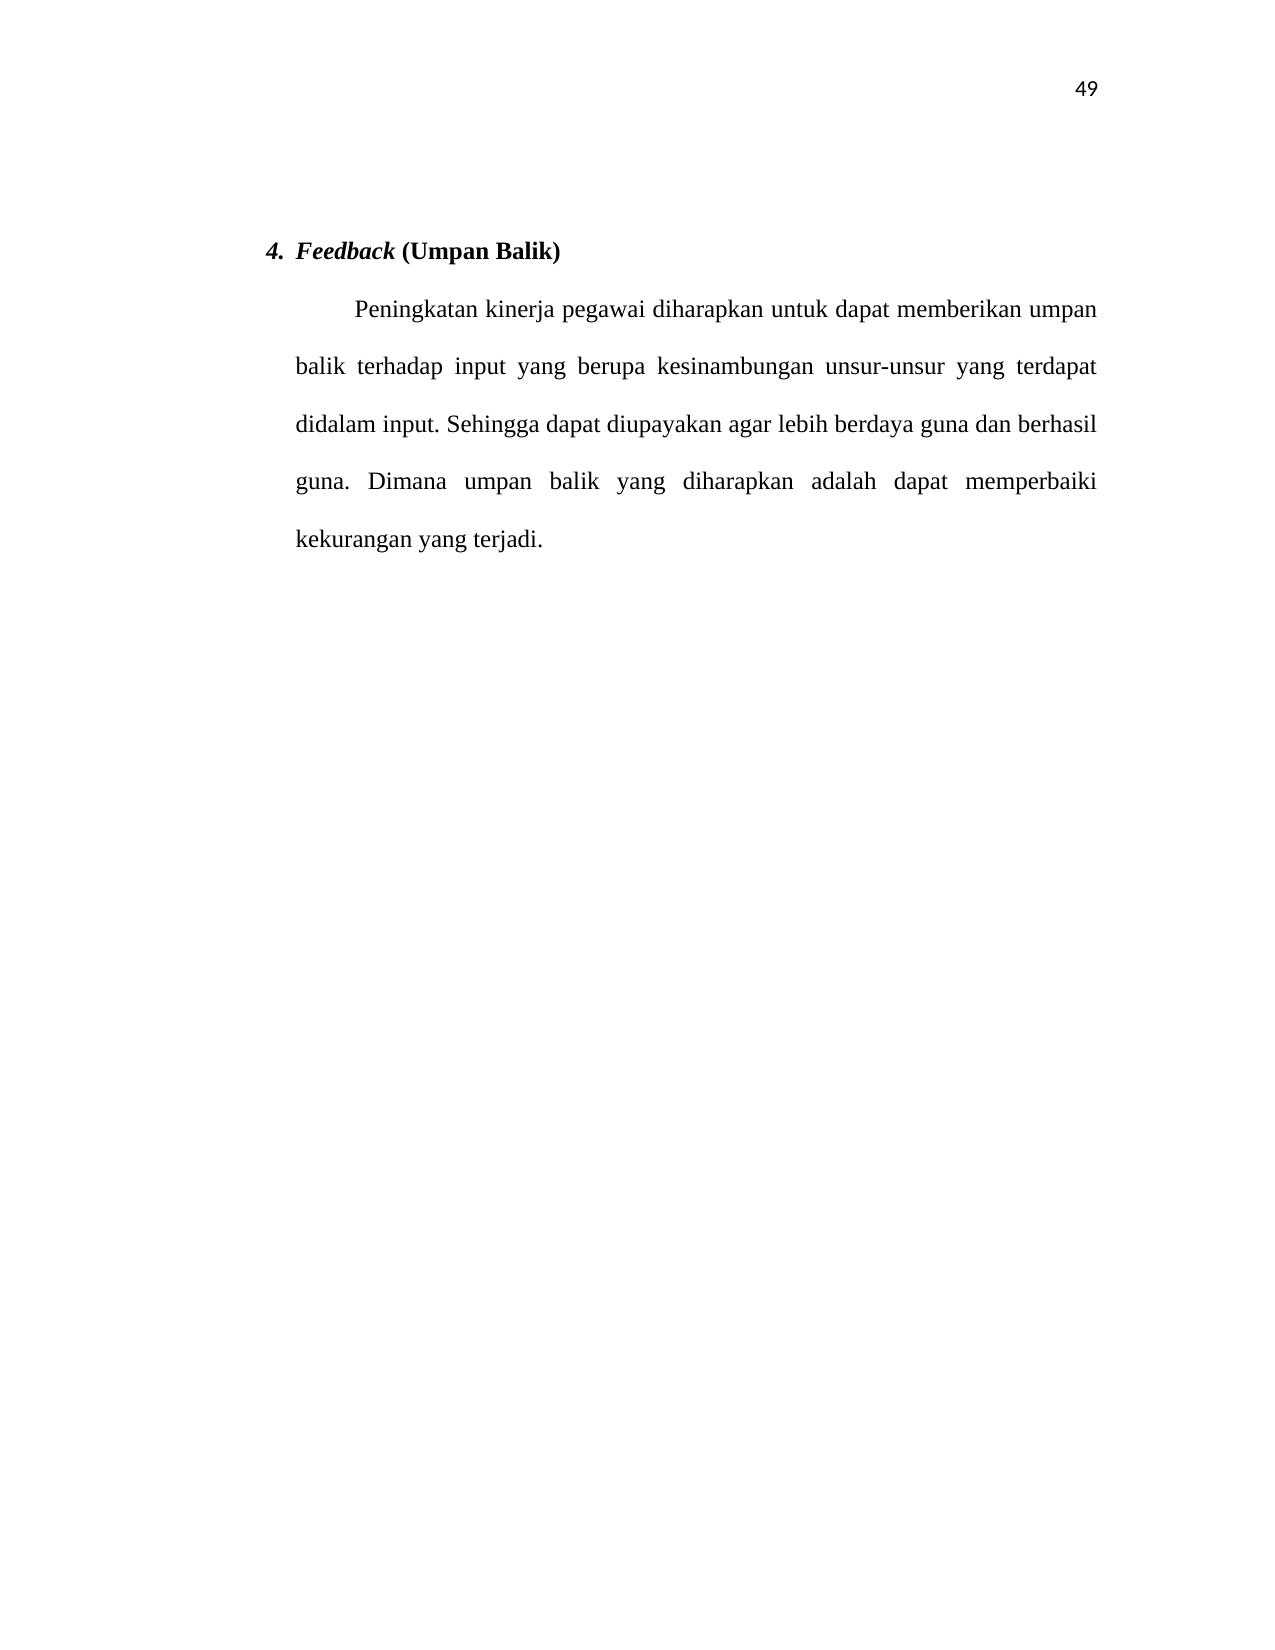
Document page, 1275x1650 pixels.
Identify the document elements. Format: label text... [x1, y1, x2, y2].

text Peningkatan kinerja pegawai diharapkan untuk dapat memberikan umpan balik terhadap input yang berupa kesinambungan unsur-unsur yang terdapat didalam input. Sehingga dapat diupayakan agar lebih berdaya guna dan berhasil guna. Dimana umpan balik yang diharapkan adalah dapat memperbaiki kekurangan yang terjadi. [295, 294, 1098, 552]
list Feedback (Umpan Balik) [266, 236, 1098, 265]
